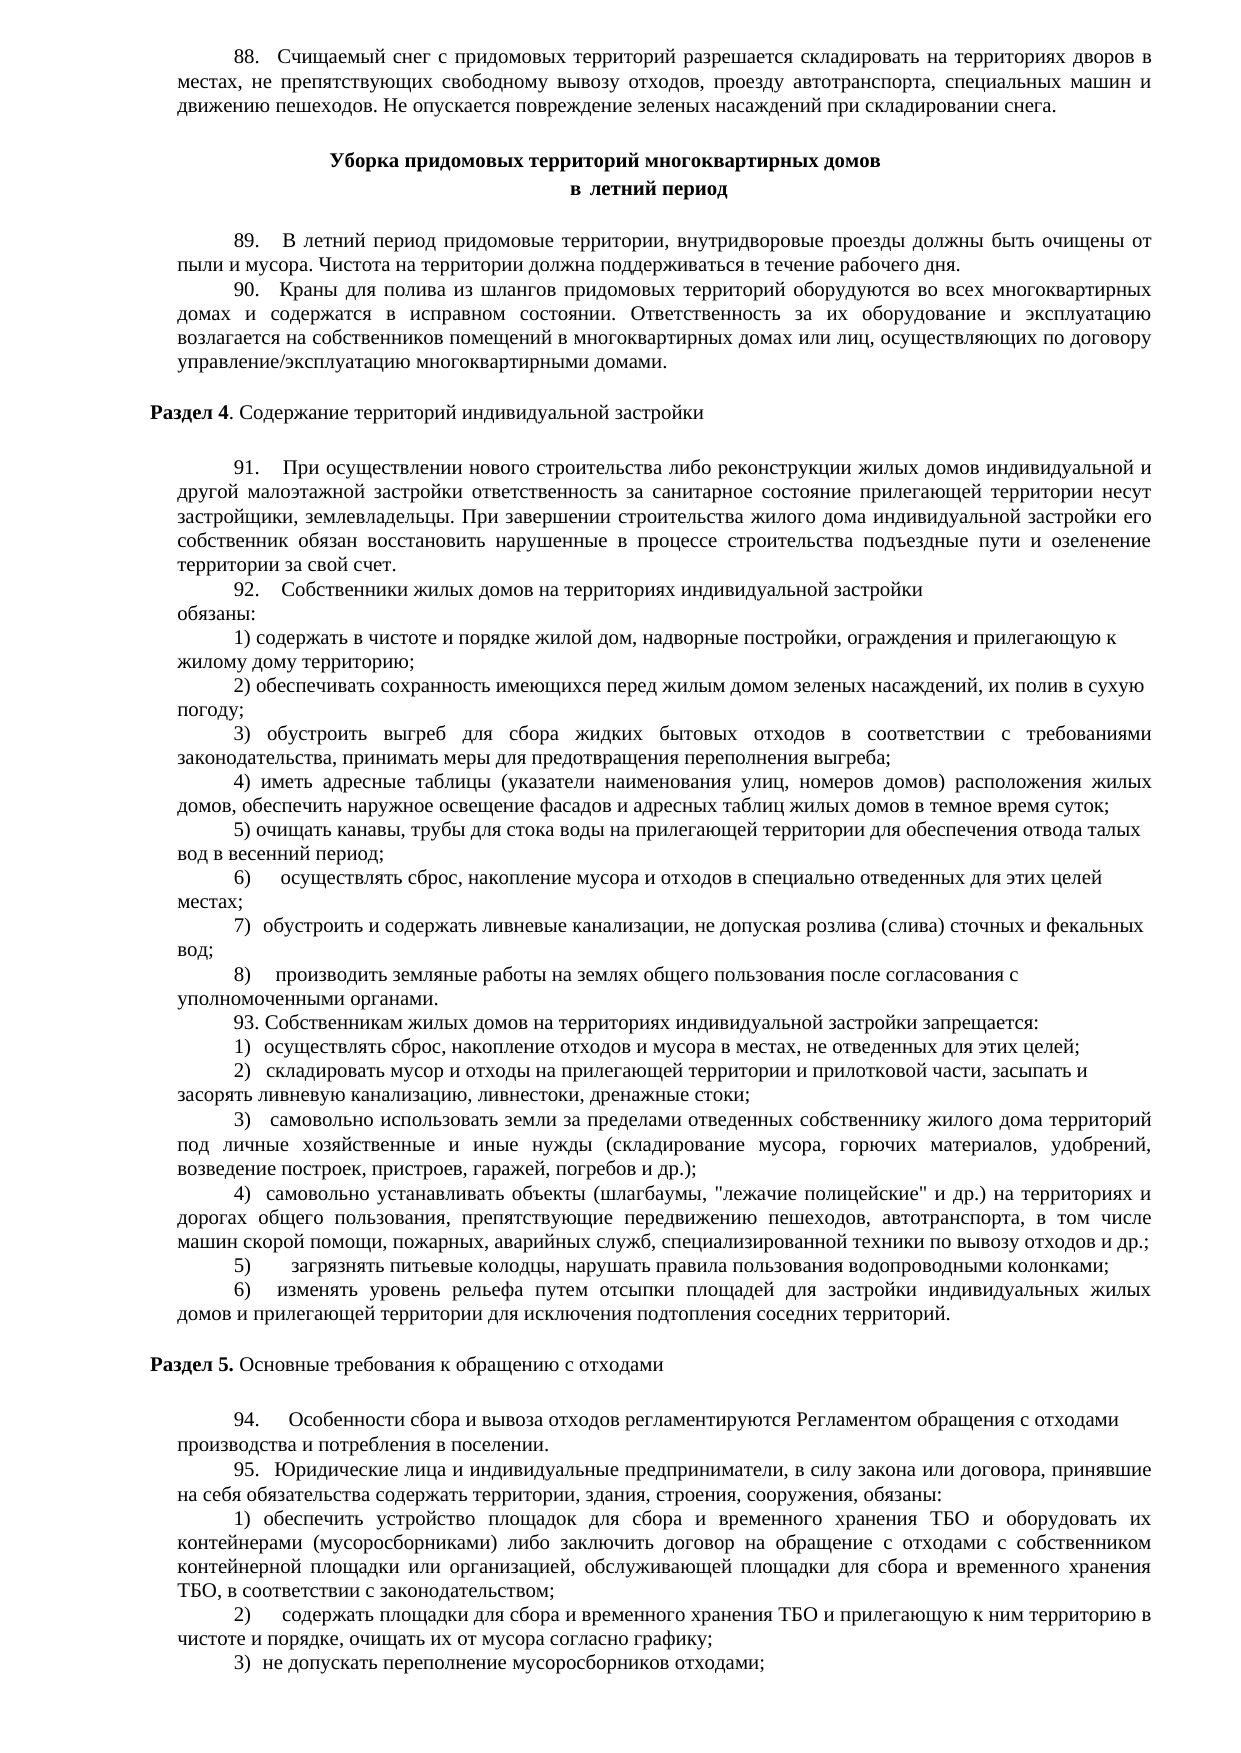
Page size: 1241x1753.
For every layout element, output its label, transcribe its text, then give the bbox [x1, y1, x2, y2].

list обустроить и содержать ливневые канализации, не допуская розлива (слива) сточных и фекальных вод; [177, 913, 1153, 961]
list Собственники жилых домов на территориях индивидуальной застройки [233, 576, 1153, 601]
text 1) содержать в чистоте и порядке жилой дом, надворные постройки, ограждения и прилегающую к жилому дому территорию; [177, 624, 1153, 673]
list Юридические лица и индивидуальные предприниматели, в силу закона или договора, принявшие на себя обязательства содержать территории, здания, строения, сооружения, обязаны: [177, 1457, 1153, 1506]
list самовольно использовать земли за пределами отведенных собственнику жилого дома территорий под личные хозяйственные и иные нужды (складирование мусора, горючих материалов, удобрений, возведение построек, пристроев, гаражей, погребов и др.); [177, 1107, 1153, 1180]
list складировать мусор и отходы на прилегающей территории и прилотковой части, засыпать и засорять ливневую канализацию, ливнестоки, дренажные стоки; [177, 1058, 1153, 1106]
list Особенности сбора и вывоза отходов регламентируются Регламентом обращения с отходами производства и потребления в поселении. [177, 1407, 1153, 1456]
list не допускать переполнение мусоросборников отходами; [233, 1650, 1153, 1674]
list осуществлять сброс, накопление отходов и мусора в местах, не отведенных для этих целей; [177, 1034, 1153, 1058]
text обязаны: [177, 601, 1153, 624]
text 2) обеспечивать сохранность имеющихся перед жилым домом зеленых насаждений, их полив в сухую погоду; [177, 673, 1153, 721]
list Счищаемый снег с придомовых территорий разрешается складировать на территориях дворов в местах, не препятствующих свободному вывозу отходов, проезду автотранспорта, специальных машин и движению пешеходов. Не опускается повреждение зеленых насаждений при складировании снега. [177, 44, 1153, 117]
text Раздел 4. Содержание территорий индивидуальной застройки [150, 400, 1153, 424]
list производить земляные работы на землях общего пользования после согласования с уполномоченными органами. [177, 961, 1153, 1009]
list При осуществлении нового строительства либо реконструкции жилых домов индивидуальной и другой малоэтажной застройки ответственность за санитарное состояние прилегающей территории несут застройщики, землевладельцы. При завершении строительства жилого дома индивидуальной застройки его собственник обязан восстановить нарушенные в процессе строительства подъездные пути и озеленение территории за свой счет. [177, 455, 1153, 576]
list В летний период придомовые территории, внутридворовые проезды должны быть очищены от пыли и мусора. Чистота на территории должна поддерживаться в течение рабочего дня. [177, 227, 1153, 276]
list изменять уровень рельефа путем отсыпки площадей для застройки индивидуальных жилых домов и прилегающей территории для исключения подтопления соседних территорий. [177, 1277, 1153, 1325]
text 93. Собственникам жилых домов на территориях индивидуальной застройки запрещается: [177, 1009, 1153, 1034]
text 1) обеспечить устройство площадок для сбора и временного хранения ТБО и оборудовать их контейнерами (мусоросборниками) либо заключить договор на обращение с отходами с собственником контейнерной площадки или организацией, обслуживающей площадки для сбора и временного хранения ТБО, в соответствии с законодательством; [177, 1506, 1153, 1602]
text 5) очищать канавы, трубы для стока воды на прилегающей территории для обеспечения отвода талых вод в весенний период; [177, 817, 1153, 865]
list летний период [570, 176, 1153, 199]
list осуществлять сброс, накопление мусора и отходов в специально отведенных для этих целей местах; [177, 865, 1153, 913]
text Раздел 5. Основные требования к обращению с отходами [150, 1352, 1153, 1376]
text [329, 148, 1153, 172]
text 3) обустроить выгреб для сбора жидких бытовых отходов в соответствии с требованиями законодательства, принимать меры для предотвращения переполнения выгреба; [177, 721, 1153, 769]
list загрязнять питьевые колодцы, нарушать правила пользования водопроводными колонками; [177, 1253, 1153, 1277]
list самовольно устанавливать объекты (шлагбаумы, "лежачие полицейские" и др.) на территориях и дорогах общего пользования, препятствующие передвижению пешеходов, автотранспорта, в том числе машин скорой помощи, пожарных, аварийных служб, специализированной техники по вывозу отходов и др.; [177, 1181, 1153, 1253]
text 4) иметь адресные таблицы (указатели наименования улиц, номеров домов) расположения жилых домов, обеспечить наружное освещение фасадов и адресных таблиц жилых домов в темное время суток; [177, 769, 1153, 817]
list содержать площадки для сбора и временного хранения ТБО и прилегающую к ним территорию в чистоте и порядке, очищать их от мусора согласно графику; [177, 1602, 1153, 1650]
list Краны для полива из шлангов придомовых территорий оборудуются во всех многоквартирных домах и содержатся в исправном состоянии. Ответственность за их оборудование и эксплуатацию возлагается на собственников помещений в многоквартирных домах или лиц, осуществляющих по договору управление/эксплуатацию многоквартирными домами. [177, 277, 1153, 373]
